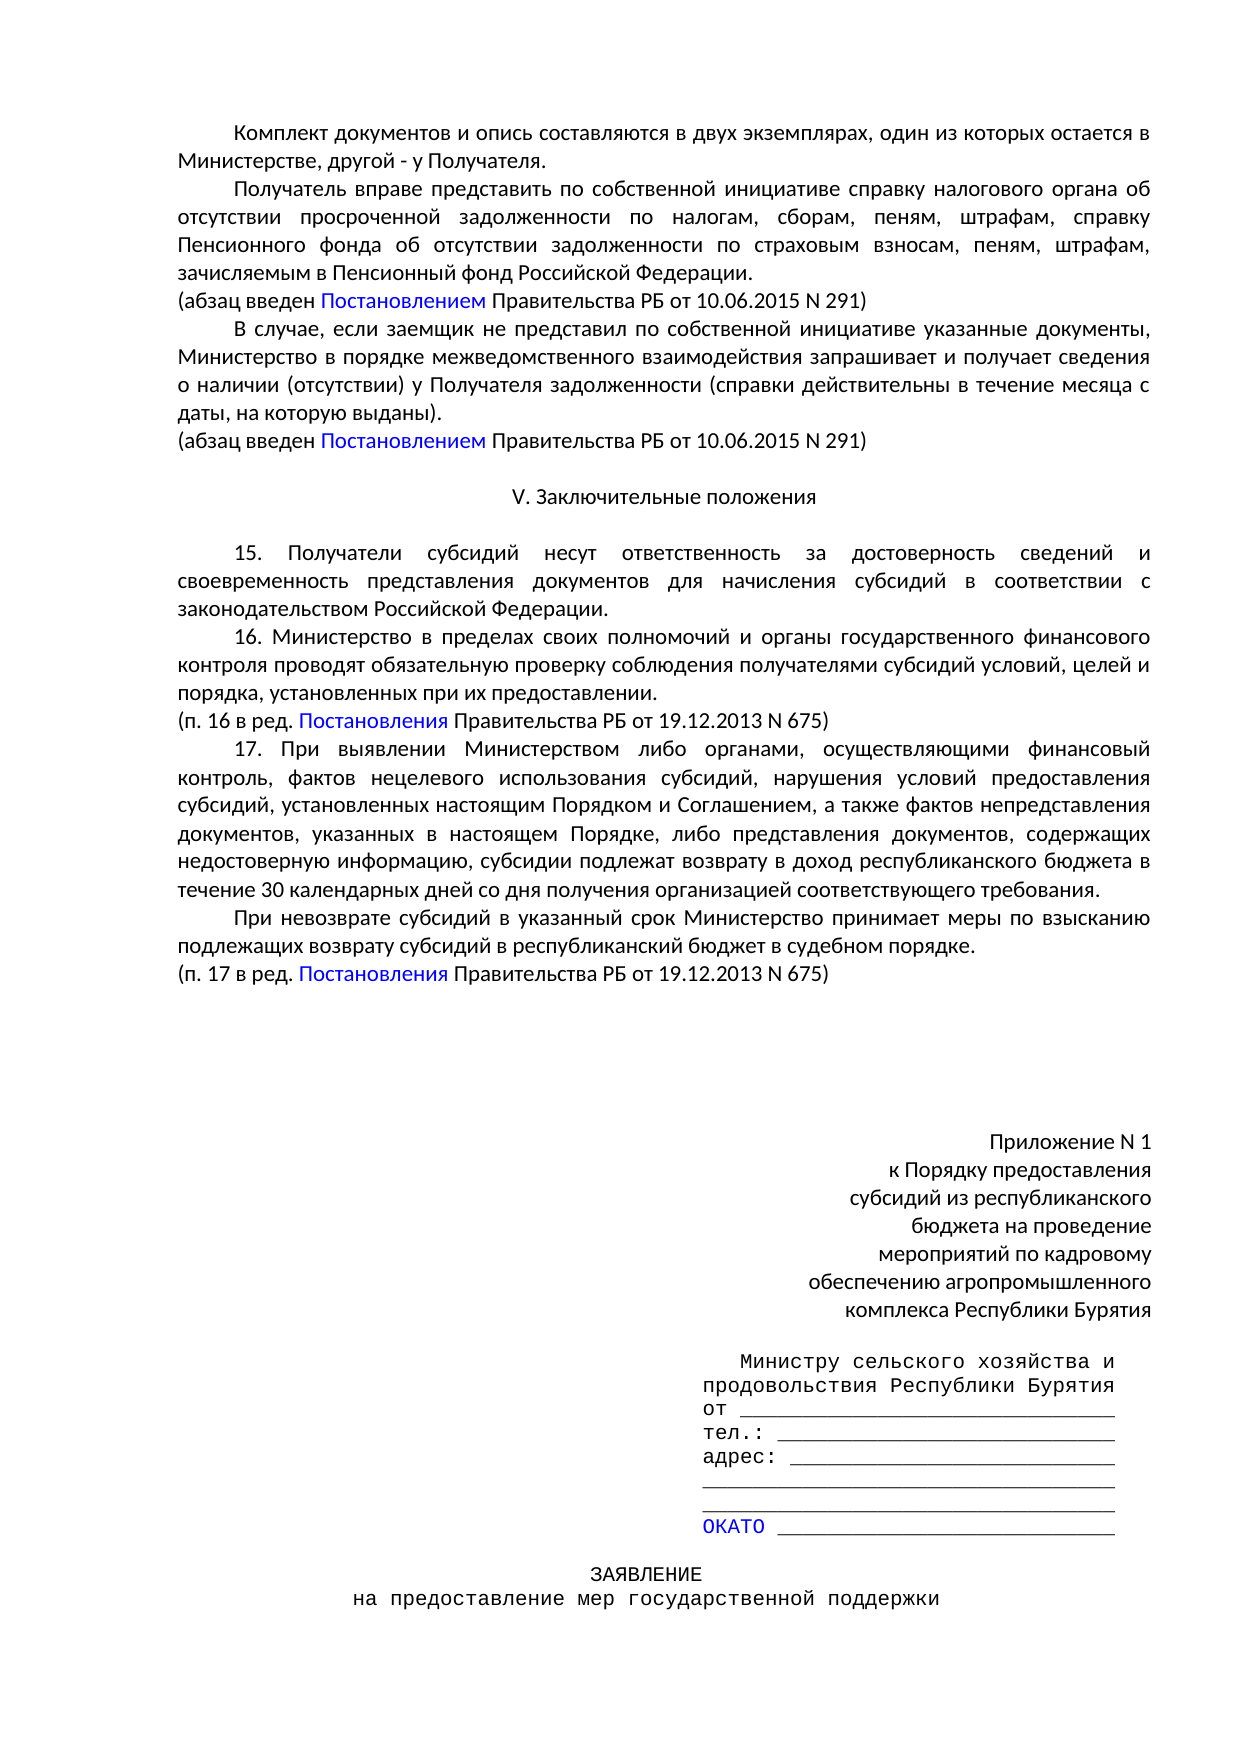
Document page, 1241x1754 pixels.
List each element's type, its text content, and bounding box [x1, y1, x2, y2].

text (абзац введен Постановлением Правительства РБ от 10.06.2015 N 291) [177, 426, 1152, 454]
text Получатель вправе представить по собственной инициативе справку налогового органа об отсутствии просроченной задолженности по налогам, сборам, пеням, штрафам, справку Пенсионного фонда об отсутствии задолженности по страховым взносам, пеням, штрафам, зачисляемым в Пенсионный фонд Российской Федерации. [177, 174, 1152, 286]
text комплекса Республики Бурятия [177, 1295, 1152, 1323]
text _________________________________ [177, 1493, 1152, 1517]
text (п. 17 в ред. Постановления Правительства РБ от 19.12.2013 N 675) [177, 959, 1152, 987]
text В случае, если заемщик не представил по собственной инициативе указанные документы, Министерство в порядке межведомственного взаимодействия запрашивает и получает сведения о наличии (отсутствии) у Получателя задолженности (справки действительны в течение месяца с даты, на которую выданы). [177, 314, 1152, 426]
text Приложение N 1 [177, 1127, 1152, 1155]
text 16. Министерство в пределах своих полномочий и органы государственного финансового контроля проводят обязательную проверку соблюдения получателями субсидий условий, целей и порядка, установленных при их предоставлении. [177, 622, 1152, 707]
text ОКАТО ___________________________ [177, 1517, 1152, 1540]
text Комплект документов и опись составляются в двух экземплярах, один из которых остается в Министерстве, другой - у Получателя. [177, 118, 1152, 174]
text на предоставление мер государственной поддержки [177, 1587, 1152, 1611]
text ЗАЯВЛЕНИЕ [177, 1564, 1152, 1587]
text 15. Получатели субсидий несут ответственность за достоверность сведений и своевременность представления документов для начисления субсидий в соответствии с законодательством Российской Федерации. [177, 538, 1152, 622]
text тел.: ___________________________ [177, 1422, 1152, 1446]
text При невозврате субсидий в указанный срок Министерство принимает меры по взысканию подлежащих возврату субсидий в республиканский бюджет в судебном порядке. [177, 903, 1152, 959]
text (абзац введен Постановлением Правительства РБ от 10.06.2015 N 291) [177, 286, 1152, 314]
text продовольствия Республики Бурятия [177, 1375, 1152, 1398]
text Министру сельского хозяйства и [177, 1351, 1152, 1375]
text адрес: __________________________ [177, 1446, 1152, 1469]
text мероприятий по кадровому [177, 1239, 1152, 1267]
text бюджета на проведение [177, 1211, 1152, 1239]
text к Порядку предоставления [177, 1155, 1152, 1183]
text от ______________________________ [177, 1398, 1152, 1422]
text субсидий из республиканского [177, 1183, 1152, 1211]
text V. Заключительные положения [177, 482, 1152, 510]
text обеспечению агропромышленного [177, 1267, 1152, 1295]
text 17. При выявлении Министерством либо органами, осуществляющими финансовый контроль, фактов нецелевого использования субсидий, нарушения условий предоставления субсидий, установленных настоящим Порядком и Соглашением, а также фактов непредставления документов, указанных в настоящем Порядке, либо представления документов, содержащих недостоверную информацию, субсидии подлежат возврату в доход республиканского бюджета в течение 30 календарных дней со дня получения организацией соответствующего требования. [177, 734, 1152, 903]
text _________________________________ [177, 1469, 1152, 1493]
text (п. 16 в ред. Постановления Правительства РБ от 19.12.2013 N 675) [177, 707, 1152, 734]
